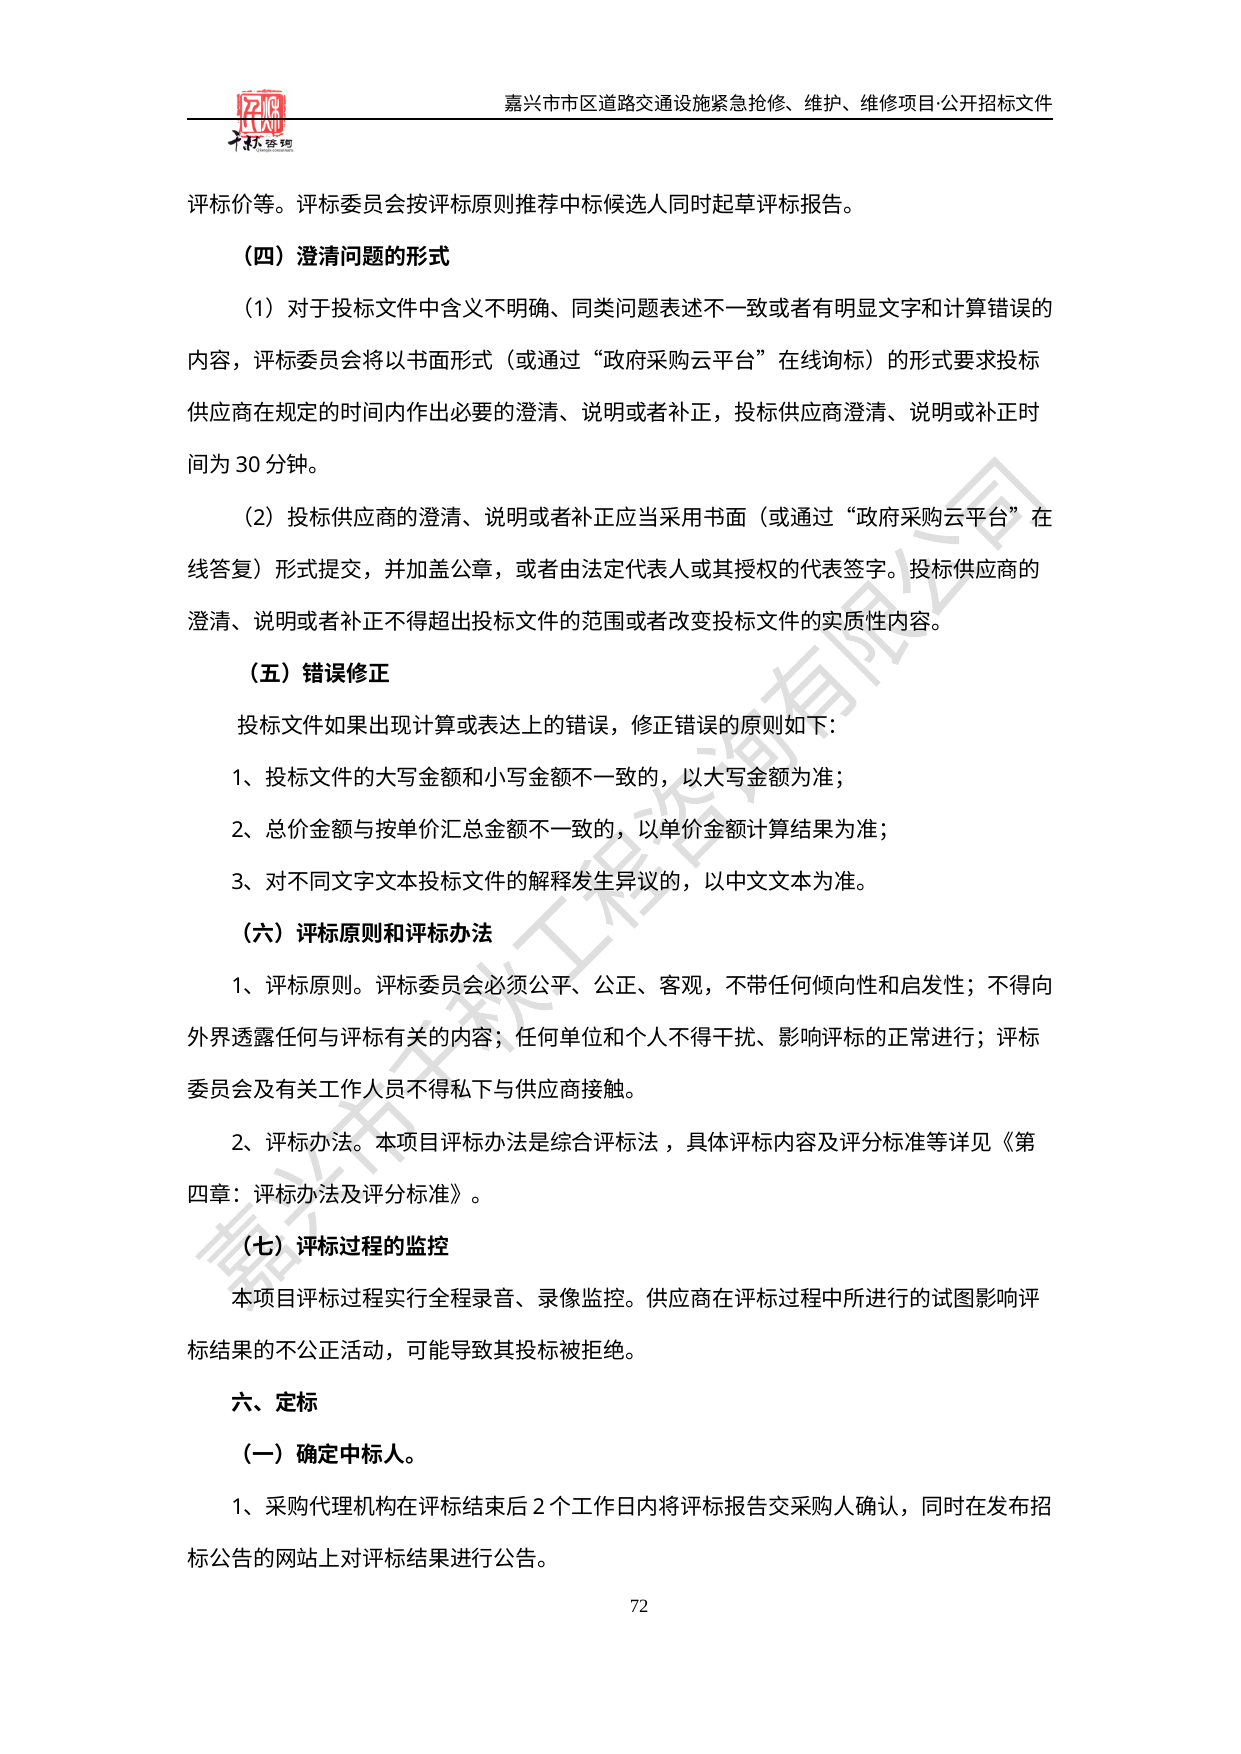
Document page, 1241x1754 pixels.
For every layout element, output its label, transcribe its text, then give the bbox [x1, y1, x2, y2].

text （六）评标原则和评标办法 [187, 900, 1053, 952]
text （四）澄清问题的形式 [187, 223, 1053, 275]
text 1、采购代理机构在评标结束后2个工作日内将评标报告交采购人确认，同时在发布招标公告的网站上对评标结果进行公告。 [187, 1473, 1053, 1577]
text （5）评标委员会完成评标后,评委对各部分得分汇总,计算出本项目最终得分、性价比、评标价等。评标委员会按评标原则推荐中标候选人同时起草评标报告。 [187, 171, 1053, 223]
picture [226, 88, 294, 118]
text 本项目评标过程实行全程录音、录像监控。供应商在评标过程中所进行的试图影响评标结果的不公正活动，可能导致其投标被拒绝。 [187, 1264, 1053, 1369]
text 投标文件如果出现计算或表达上的错误，修正错误的原则如下： [237, 692, 1053, 744]
text 3、对不同文字文本投标文件的解释发生异议的，以中文文本为准。 [187, 848, 1053, 900]
text 2、总价金额与按单价汇总金额不一致的，以单价金额计算结果为准； [187, 796, 1053, 848]
picture [226, 120, 294, 153]
text （七）评标过程的监控 [187, 1212, 1053, 1264]
subtitle 六、定标 [187, 1369, 1053, 1421]
text （一）确定中标人。 [187, 1421, 1053, 1473]
text 1、投标文件的大写金额和小写金额不一致的，以大写金额为准； [187, 744, 1053, 796]
text 2、评标办法。本项目评标办法是综合评标法 ，具体评标内容及评分标准等详见《第四章：评标办法及评分标准》。 [187, 1108, 1053, 1212]
text 1、评标原则。评标委员会必须公平、公正、客观，不带任何倾向性和启发性；不得向外界透露任何与评标有关的内容；任何单位和个人不得干扰、影响评标的正常进行；评标委员会及有关工作人员不得私下与供应商接触。 [187, 952, 1053, 1108]
text （2）投标供应商的澄清、说明或者补正应当采用书面（或通过“政府采购云平台”在线答复）形式提交，并加盖公章，或者由法定代表人或其授权的代表签字。投标供应商的澄清、说明或者补正不得超出投标文件的范围或者改变投标文件的实质性内容。 [187, 483, 1053, 639]
text （五）错误修正 [237, 639, 1053, 692]
text （1）对于投标文件中含义不明确、同类问题表述不一致或者有明显文字和计算错误的内容，评标委员会将以书面形式（或通过“政府采购云平台”在线询标）的形式要求投标供应商在规定的时间内作出必要的澄清、说明或者补正，投标供应商澄清、说明或补正时间为30分钟。 [187, 275, 1053, 483]
